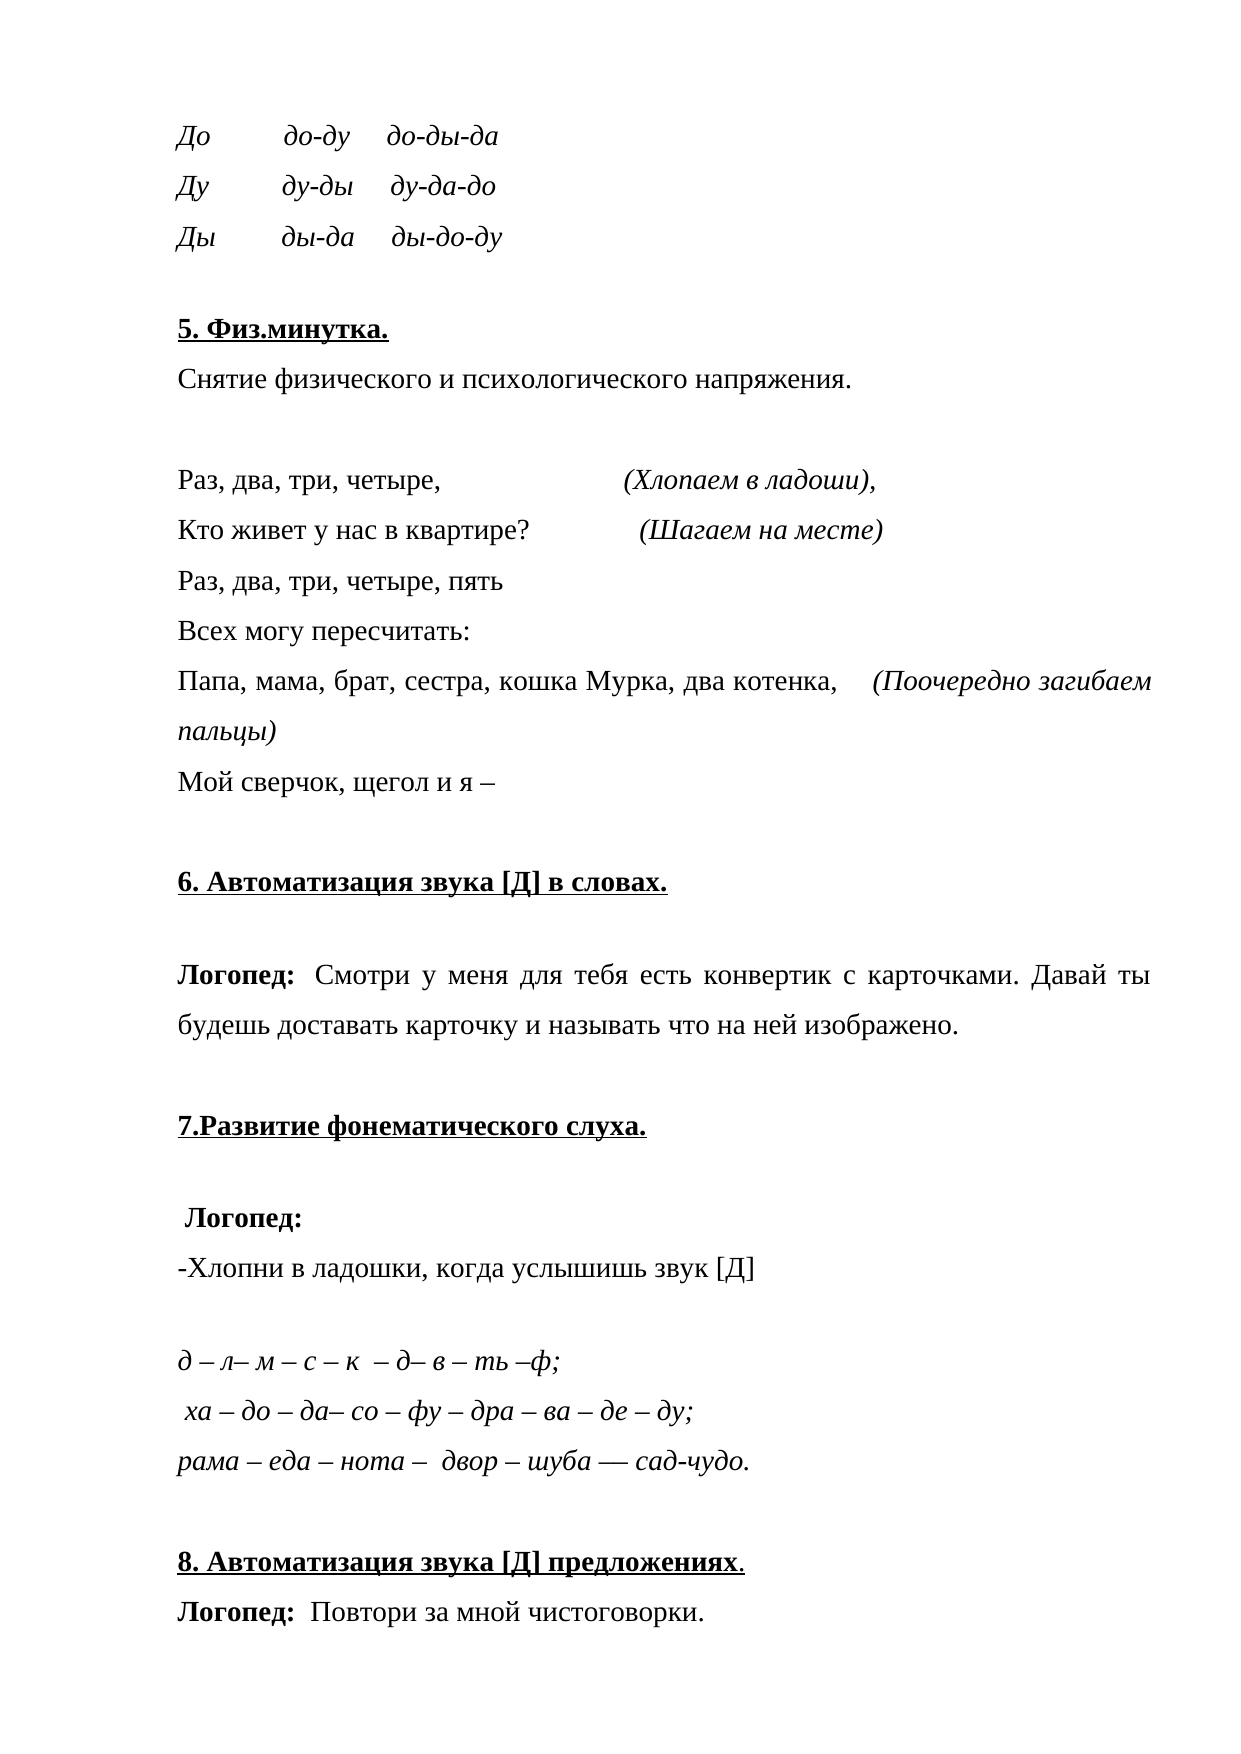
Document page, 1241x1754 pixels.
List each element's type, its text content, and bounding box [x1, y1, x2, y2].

text 8. Автоматизация звука [Д] предложениях. [177, 1544, 1152, 1577]
text д – л– м – с – к – д– в – ть –ф; [177, 1343, 1152, 1376]
text Ду ду-ды ду-да-до [177, 168, 1152, 202]
text Логопед: [177, 1200, 1152, 1233]
text Ды ды-да ды-до-ду [177, 219, 1152, 252]
text 5. Физ.минутка. [177, 311, 1152, 344]
text Папа, мама, брат, сестра, кошка Мурка, два котенка, (Поочередно загибаем пальцы) [177, 663, 1152, 747]
text рама – еда – нота – двор – шуба –– сад-чудо. [177, 1443, 1152, 1477]
text 7.Развитие фонематического слуха. [177, 1108, 1152, 1141]
text Логопед: Смотри у меня для тебя есть конвертик с карточками. Давай ты будешь доставать карточку и называть что на ней изображено. [177, 957, 1152, 1041]
text До до-ду до-ды-да [177, 118, 1152, 152]
text Мой сверчок, щегол и я – [177, 764, 1152, 797]
text Снятие физического и психологического напряжения. [177, 361, 1152, 395]
text Логопед: Повтори за мной чистоговорки. [177, 1594, 1152, 1628]
text ха – до – да– со – фу – дра – ва – де – ду; [177, 1393, 1152, 1426]
text 6. Автоматизация звука [Д] в словах. [177, 864, 1152, 898]
text Раз, два, три, четыре, (Хлопаем в ладоши), [177, 462, 1152, 496]
text Всех могу пересчитать: [177, 613, 1152, 646]
text Раз, два, три, четыре, пять [177, 563, 1152, 596]
text -Хлопни в ладошки, когда услышишь звук [Д] [177, 1250, 1152, 1284]
text Кто живет у нас в квартире? (Шагаем на месте) [177, 512, 1152, 546]
